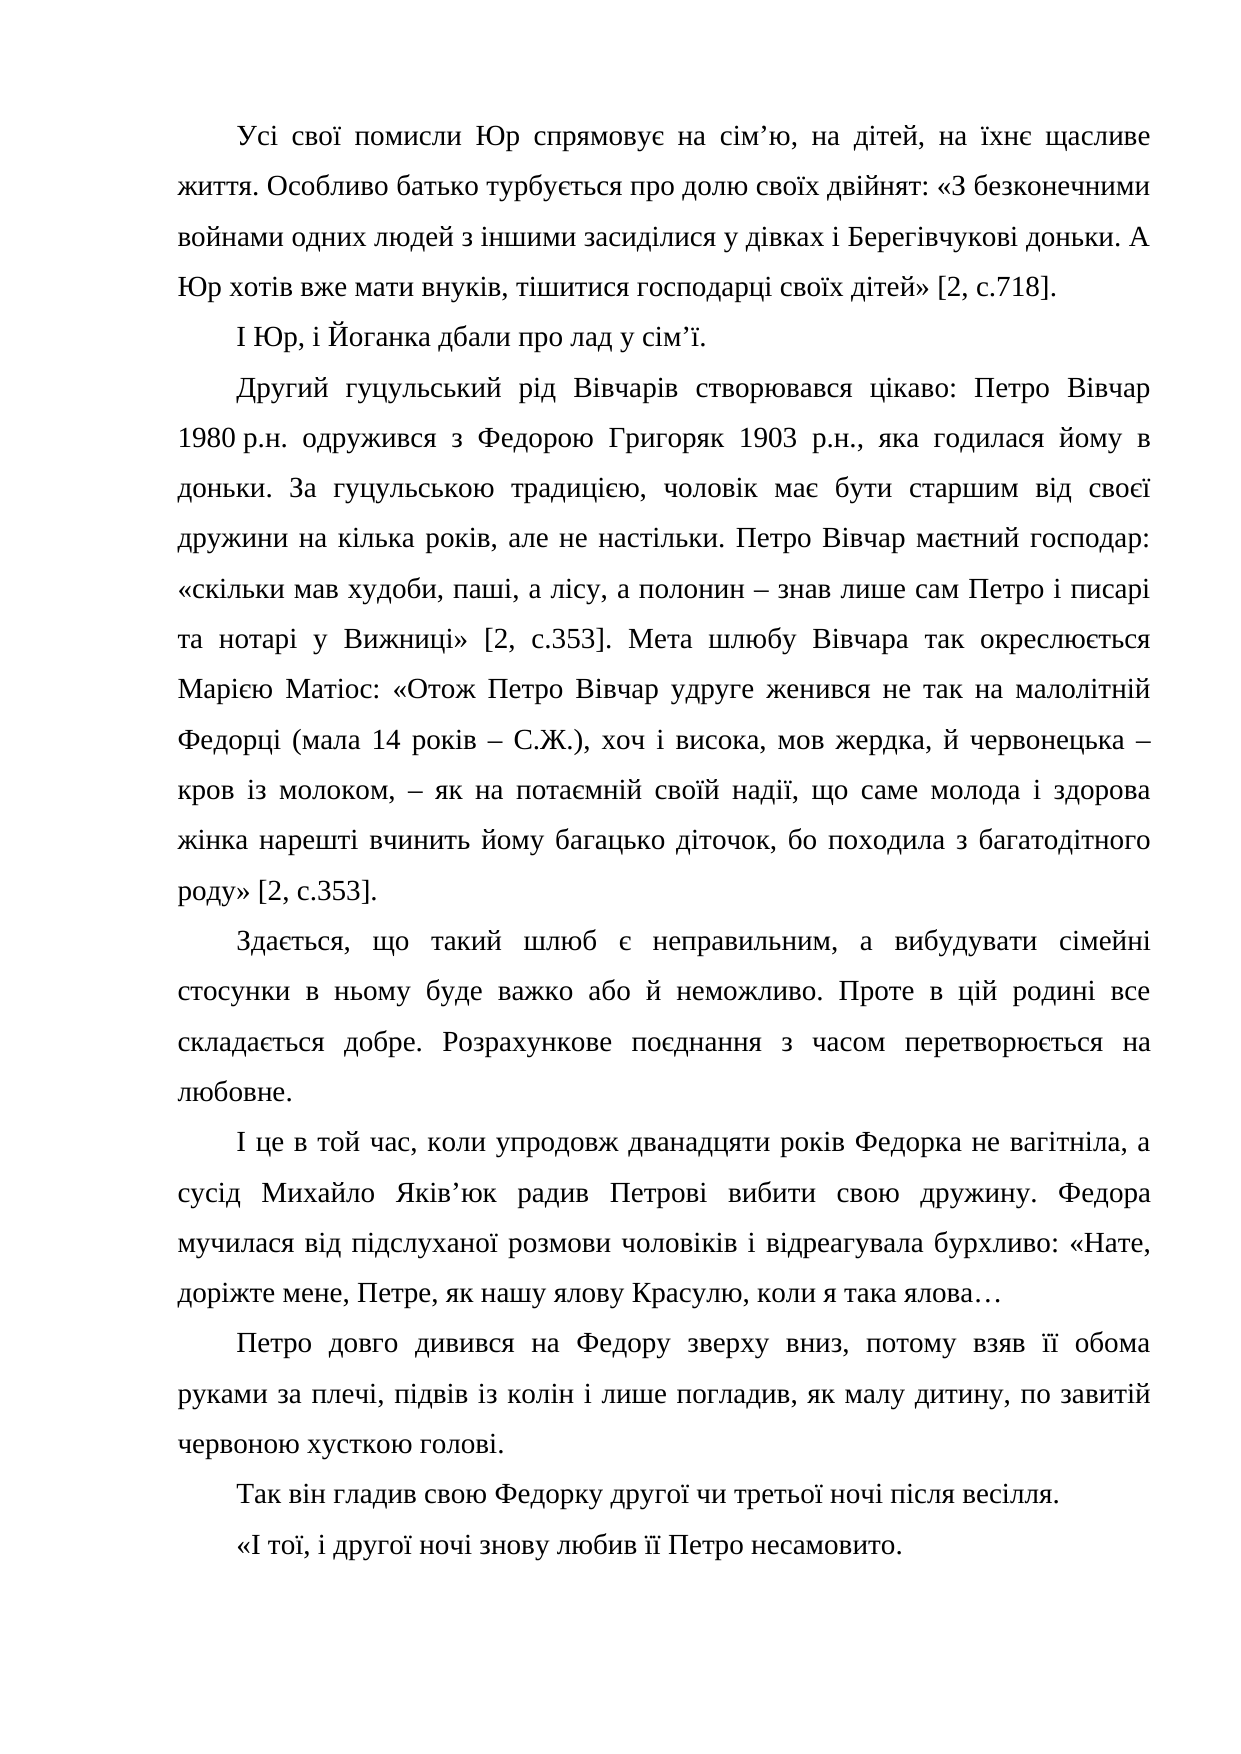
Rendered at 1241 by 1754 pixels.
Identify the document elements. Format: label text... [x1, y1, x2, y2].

text Другий гуцульський рід Вівчарів створювався цікаво: Петро Вівчар 1980 р.н. одружився з Федорою Григоряк 1903 р.н., яка годилася йому в доньки. За гуцульською традицією, чоловік має бути старшим від своєї дружини на кілька років, але не настільки. Петро Вівчар маєтний господар: «скільки мав худоби, паші, а лісу, а полонин – знав лише сам Петро і писарі та нотарі у Вижниці» [2, с.353]. Мета шлюбу Вівчара так окреслюється Марією Матіос: «Отож Петро Вівчар удруге женився не так на малолітній Федорці (мала 14 років – С.Ж.), хоч і висока, мов жердка, й червонецька – кров із молоком, – як на потаємній своїй надії, що саме молода і здорова жінка нарешті вчинить йому багацько діточок, бо походила з багатодітного роду» [2, с.353]. [177, 370, 1152, 906]
text Так він гладив свою Федорку другої чи третьої ночі після весілля. [177, 1477, 1152, 1510]
text Усі свої помисли Юр спрямовує на сім’ю, на дітей, на їхнє щасливе життя. Особливо батько турбується про долю своїх двійнят: «З безконечними войнами одних людей з іншими засиділися у дівках і Берегівчукові доньки. А Юр хотів вже мати внуків, тішитися господарці своїх дітей» [2, с.718]. [177, 118, 1152, 303]
text І Юр, і Йоганка дбали про лад у сім’ї. [177, 319, 1152, 353]
text Петро довго дивився на Федору зверху вниз, потому взяв її обома руками за плечі, підвів із колін і лише погладив, як малу дитину, по завитій червоною хусткою голові. [177, 1326, 1152, 1460]
text «І тої, і другої ночі знову любив її Петро несамовито. [177, 1527, 1152, 1560]
text Здається, що такий шлюб є неправильним, а вибудувати сімейні стосунки в ньому буде важко або й неможливо. Проте в цій родині все складається добре. Розрахункове поєднання з часом перетворюється на любовне. [177, 923, 1152, 1108]
text І це в той час, коли упродовж дванадцяти років Федорка не вагітніла, а сусід Михайло Яків’юк радив Петрові вибити свою дружину. Федора мучилася від підслуханої розмови чоловіків і відреагувала бурхливо: «Нате, доріжте мене, Петре, як нашу ялову Красулю, коли я така ялова… [177, 1124, 1152, 1309]
